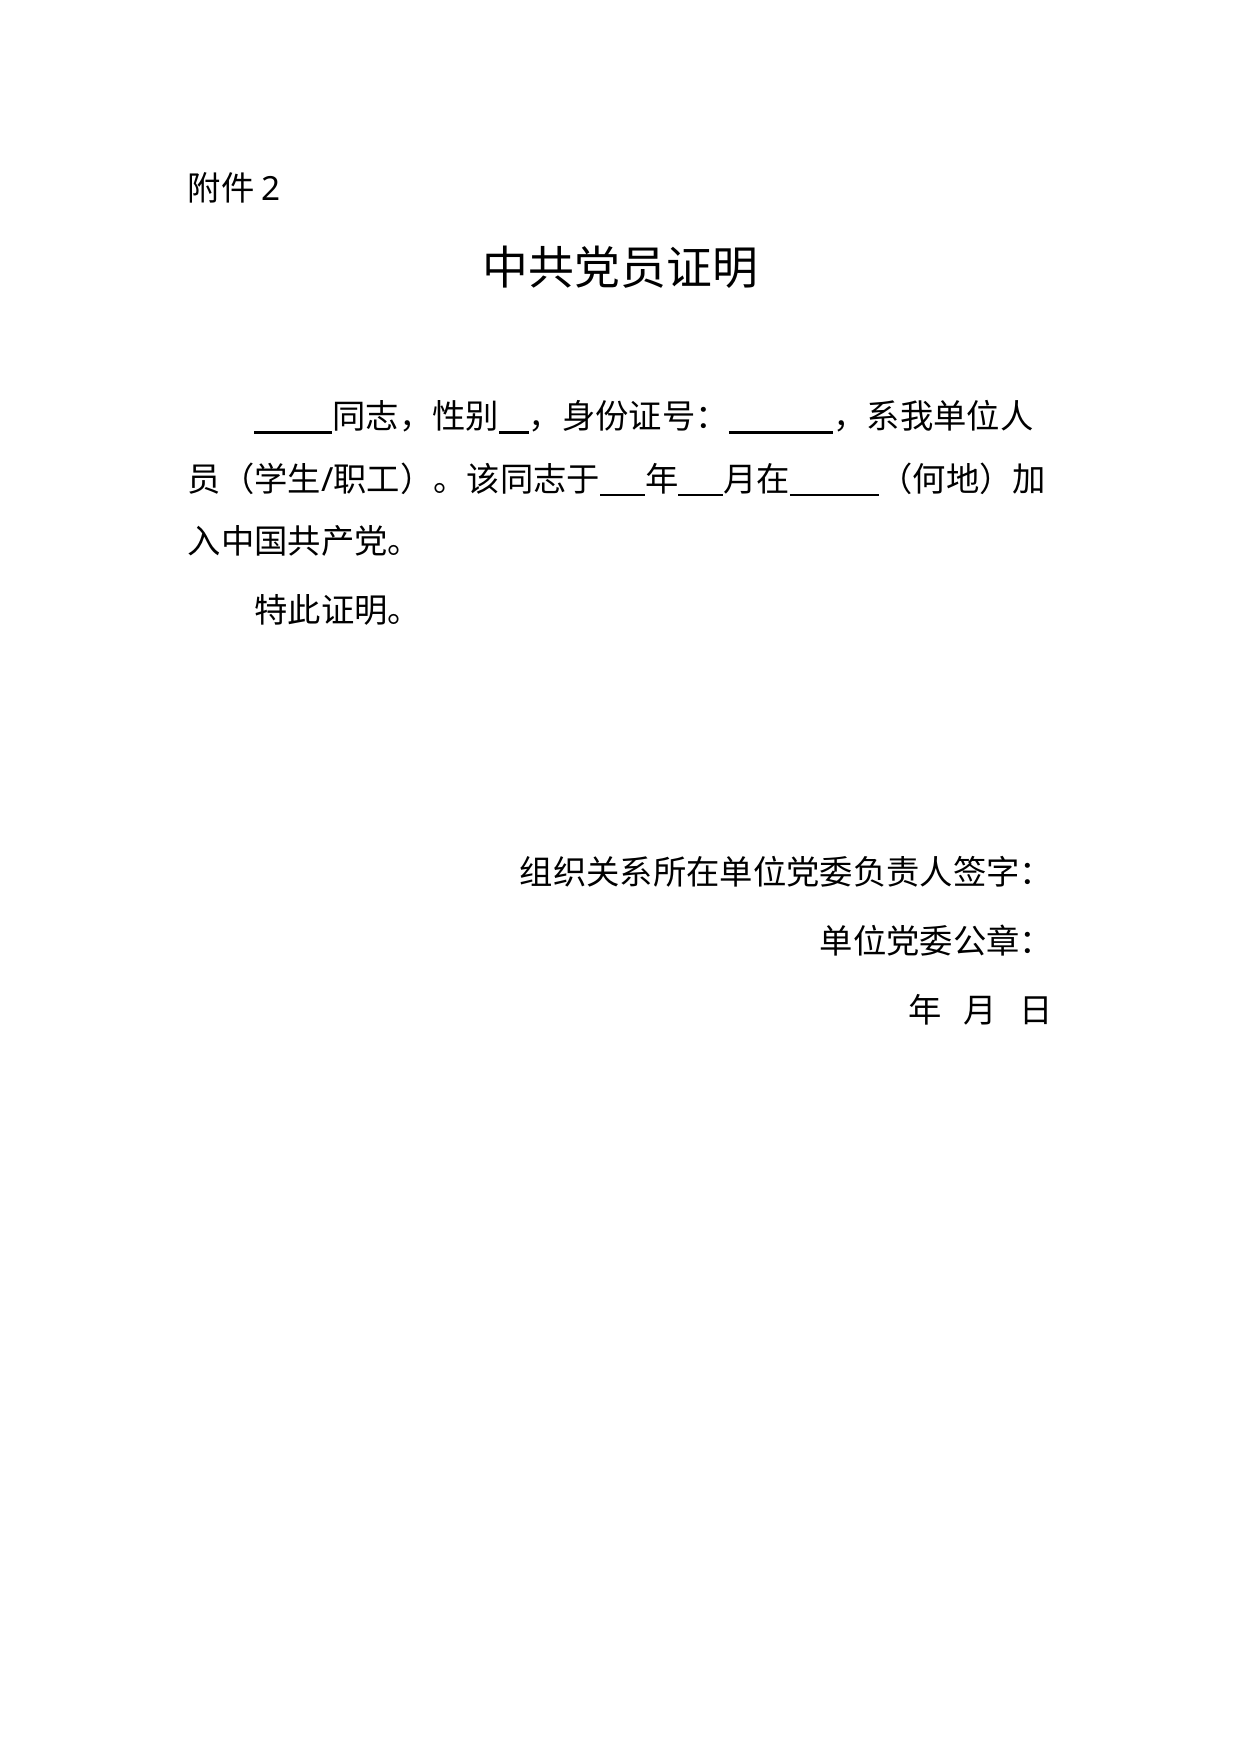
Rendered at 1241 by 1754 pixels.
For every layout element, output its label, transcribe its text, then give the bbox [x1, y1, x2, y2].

text 中共党员证明 [187, 231, 1053, 298]
text 年 月 日 [187, 984, 1053, 1032]
text 特此证明。 [187, 587, 1053, 631]
text 组织关系所在单位党委负责人签字： [187, 846, 1053, 894]
text 单位党委公章： [187, 915, 1053, 963]
text 同志，性别 ，身份证号： ，系我单位人员（学生/职工）。该同志于 年 月在 （何地）加入中国共产党。 [187, 379, 1053, 566]
text 附件2 [187, 162, 1053, 210]
